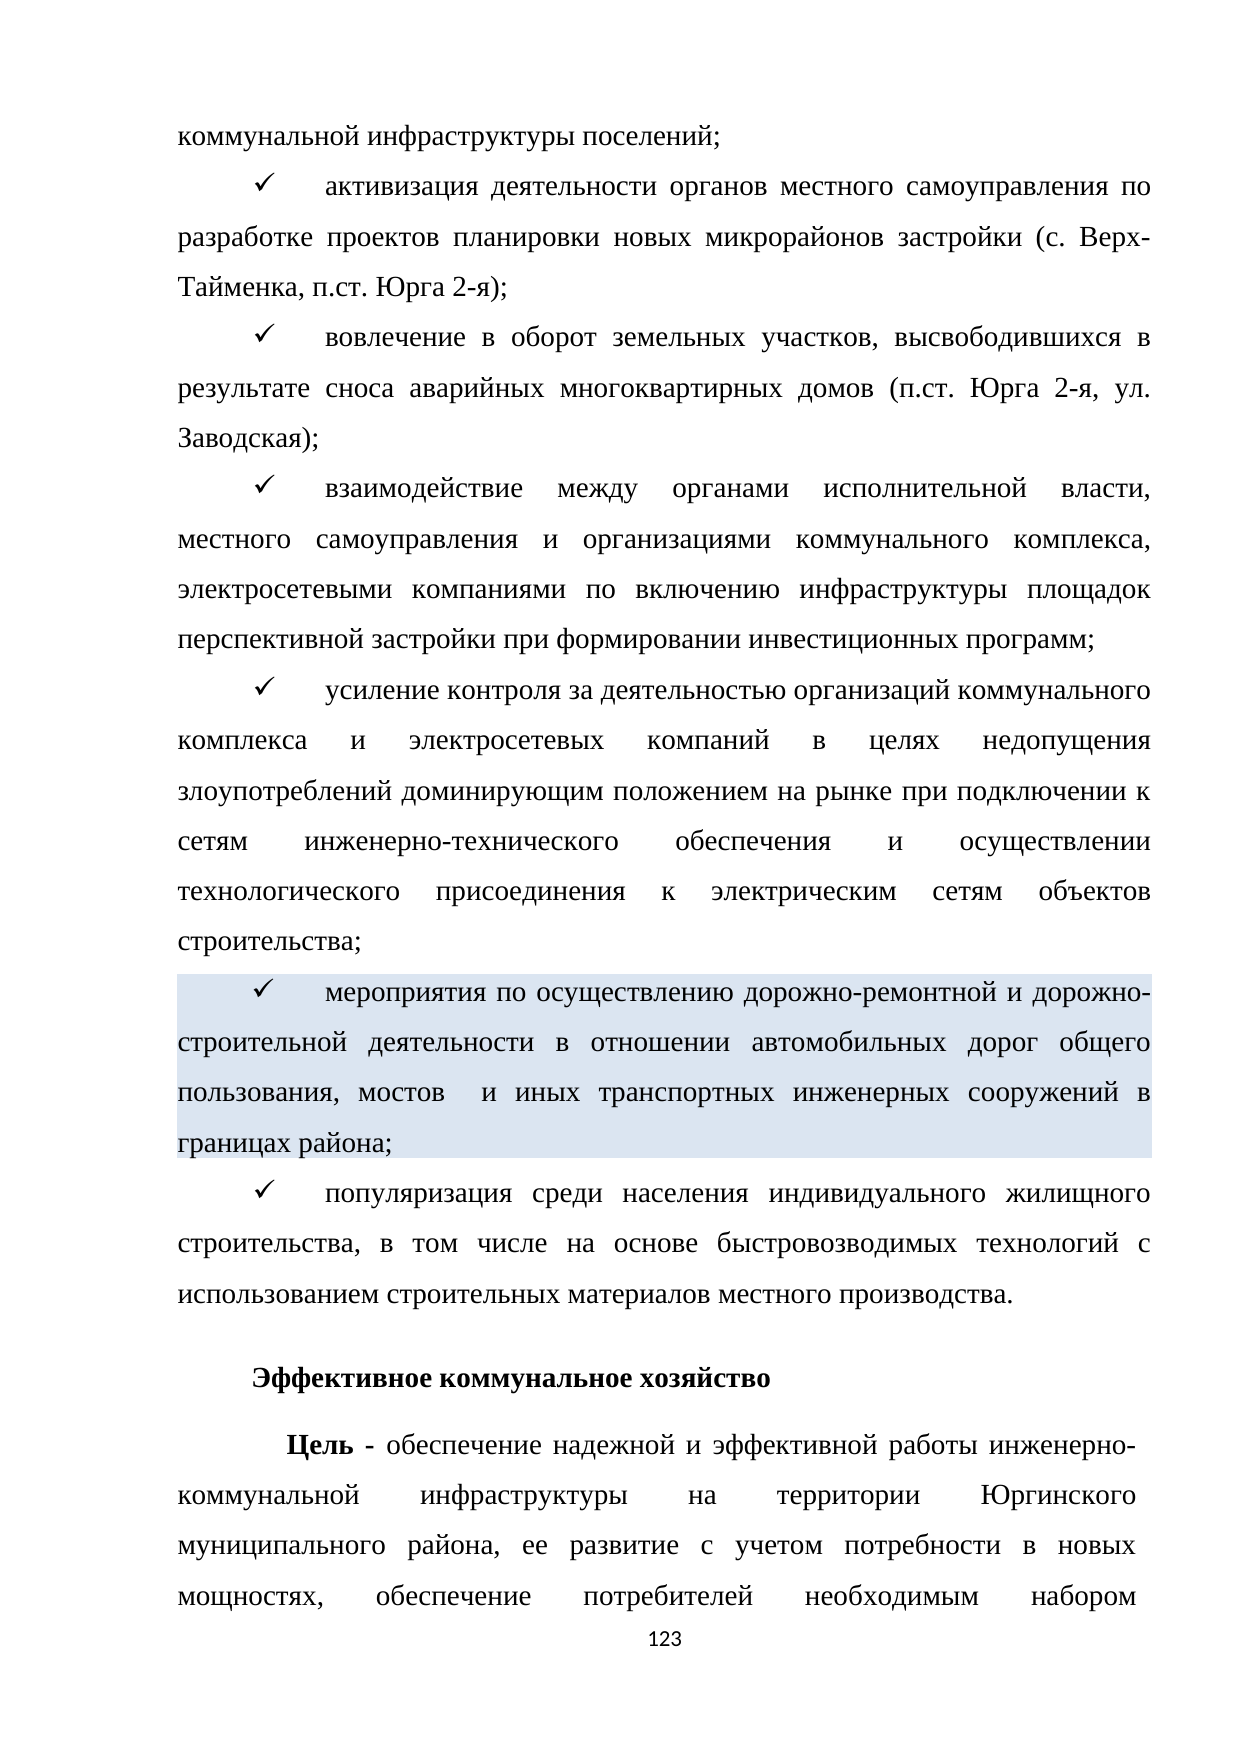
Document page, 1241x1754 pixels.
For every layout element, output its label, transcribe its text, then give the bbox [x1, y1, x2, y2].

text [177, 1427, 1137, 1611]
text Эффективное коммунальное хозяйство [177, 1360, 1137, 1393]
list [177, 118, 1152, 152]
list активизация деятельности органов местного самоуправления по разработке проектов планировки новых микрорайонов застройки (с. Верх-Тайменка, п.ст. Юрга 2-я); [177, 168, 1152, 303]
list взаимодействие между органами исполнительной власти, местного самоуправления и организациями коммунального комплекса, электросетевыми компаниями по включению инфраструктуры площадок перспективной застройки при формировании инвестиционных программ; [177, 471, 1152, 655]
list усиление контроля за деятельностью организаций коммунального комплекса и электросетевых компаний в целях недопущения злоупотреблений доминирующим положением на рынке при подключении к сетям инженерно-технического обеспечения и осуществлении технологического присоединения к электрическим сетям объектов строительства; [177, 672, 1152, 957]
list популяризация среди населения индивидуального жилищного строительства, в том числе на основе быстровозводимых технологий с использованием строительных материалов местного производства. [177, 1175, 1152, 1309]
list мероприятия по осуществлению дорожно-ремонтной и дорожно-строительной деятельности в отношении автомобильных дорог общего пользования, мостов и иных транспортных инженерных сооружений в границах района; [177, 974, 1152, 1158]
list вовлечение в оборот земельных участков, высвободившихся в результате сноса аварийных многоквартирных домов (п.ст. Юрга 2-я, ул. Заводская); [177, 319, 1152, 454]
